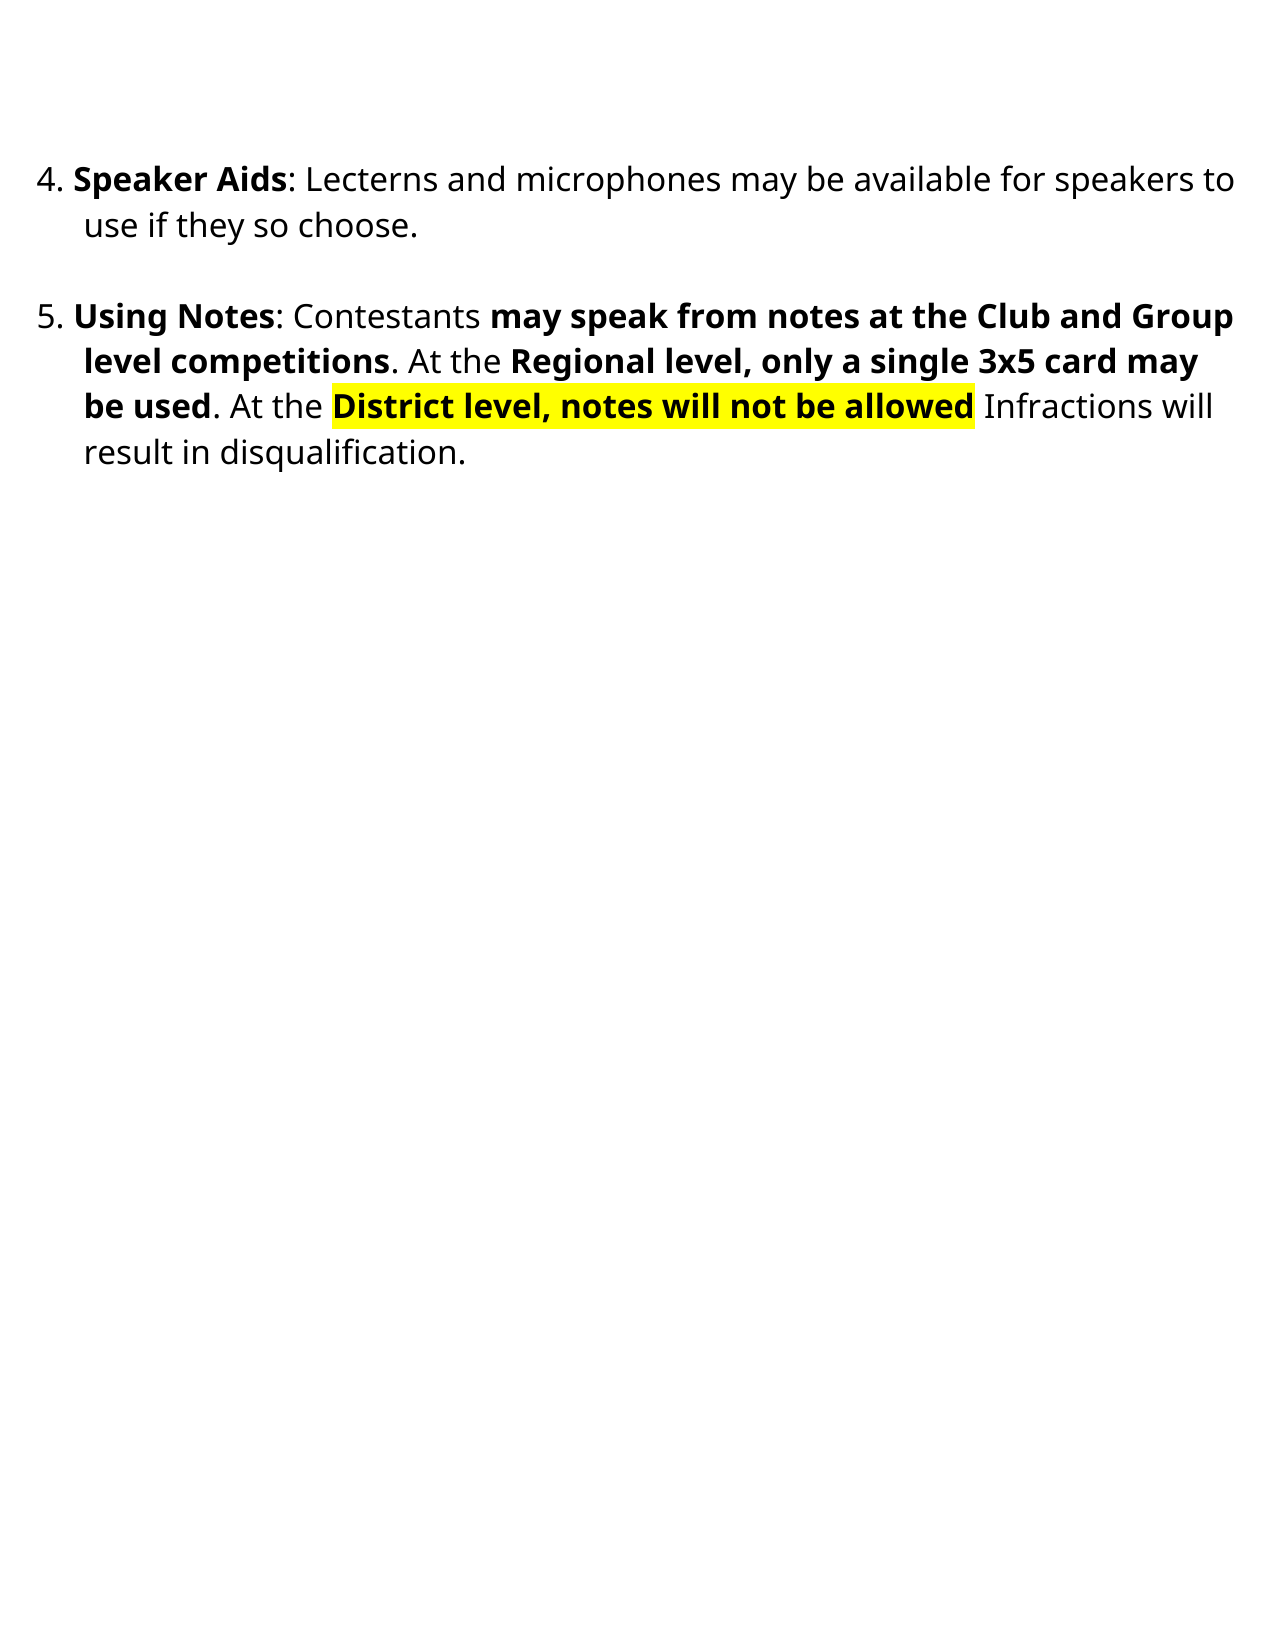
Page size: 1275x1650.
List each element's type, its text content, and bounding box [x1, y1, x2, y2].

text 5. Using Notes: Contestants may speak from notes at the Club and Group level competitions. At the Regional level, only a single 3x5 card may be used. At the District level, notes will not be allowed Infractions will result in disqualification. [36, 292, 1237, 474]
text 4. Speaker Aids: Lecterns and microphones may be available for speakers to use if they so choose. [36, 156, 1237, 247]
